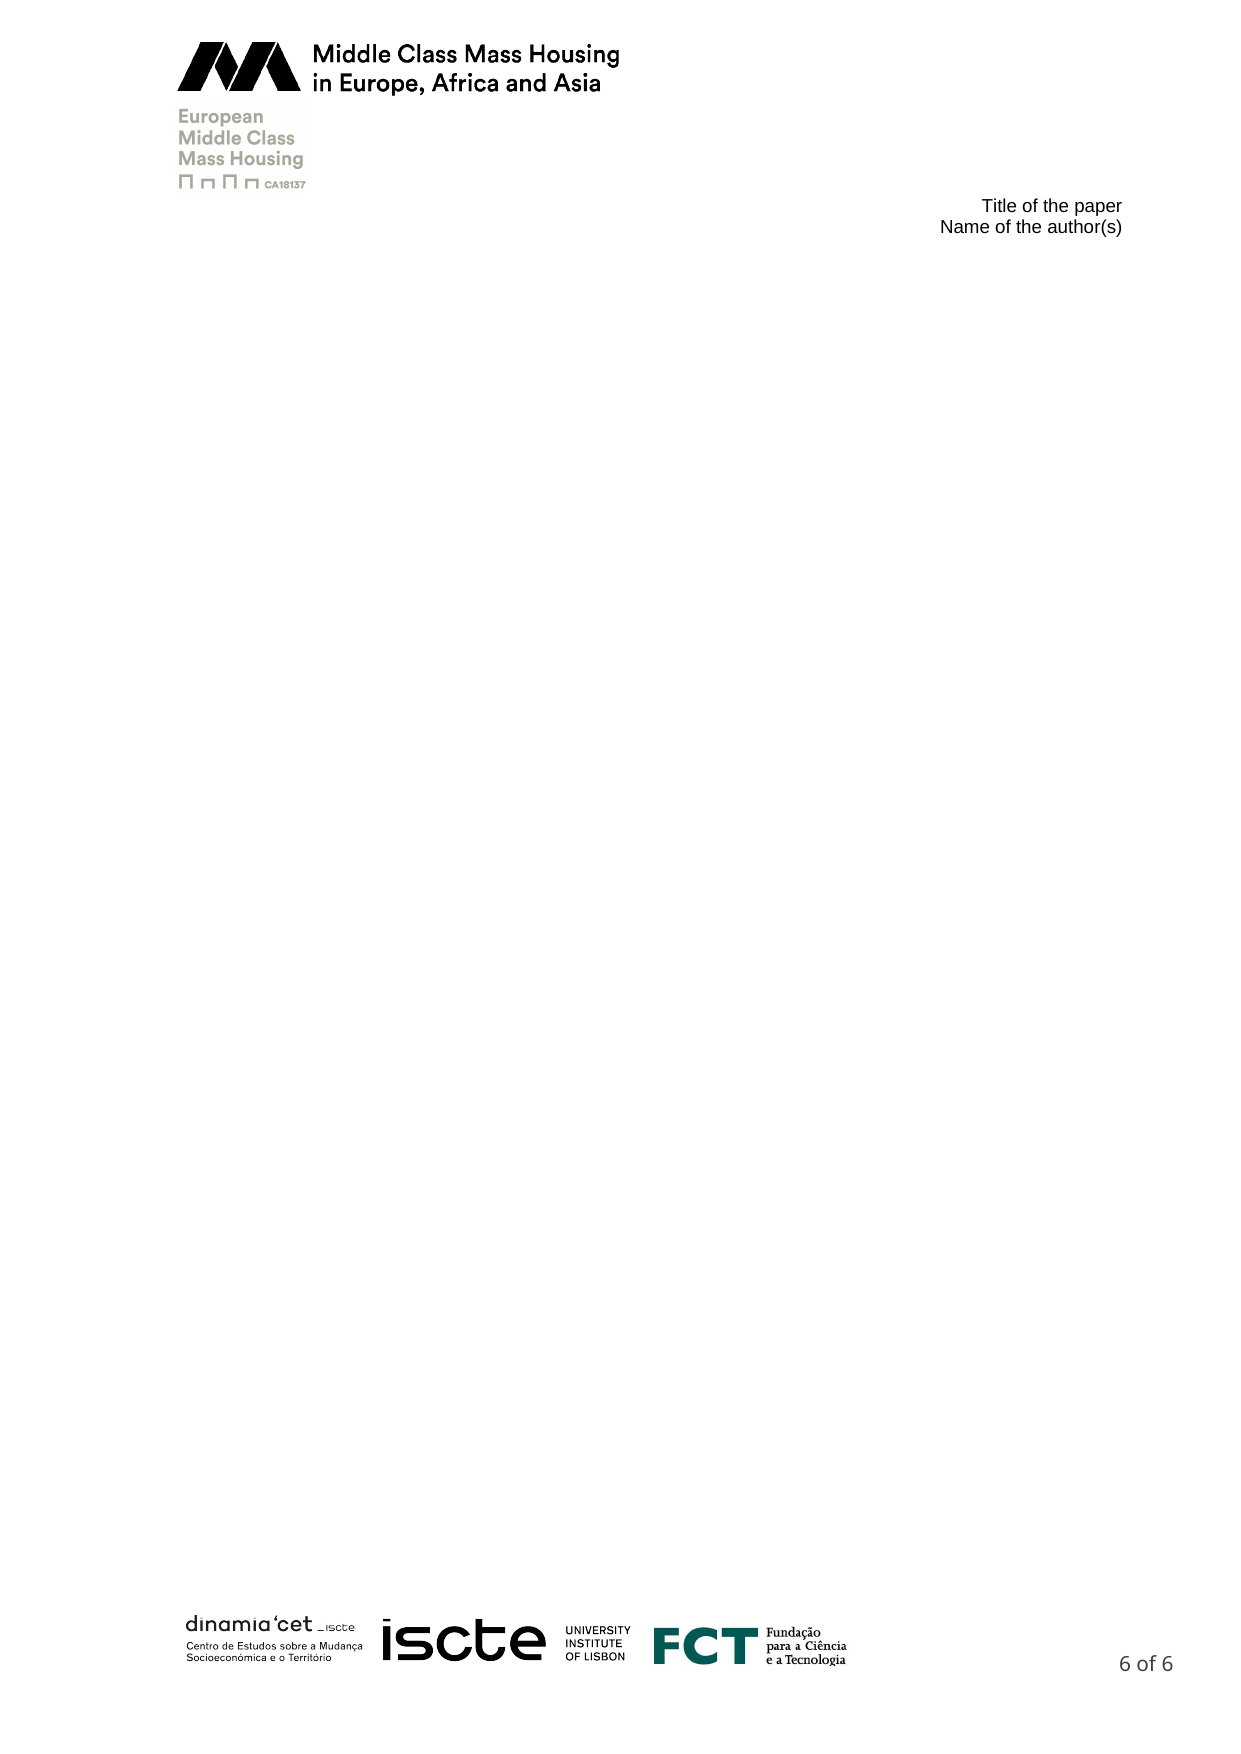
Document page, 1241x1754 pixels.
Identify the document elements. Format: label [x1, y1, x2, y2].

picture [184, 1613, 366, 1666]
picture [177, 42, 619, 96]
picture [651, 1623, 855, 1666]
picture [380, 1614, 636, 1666]
